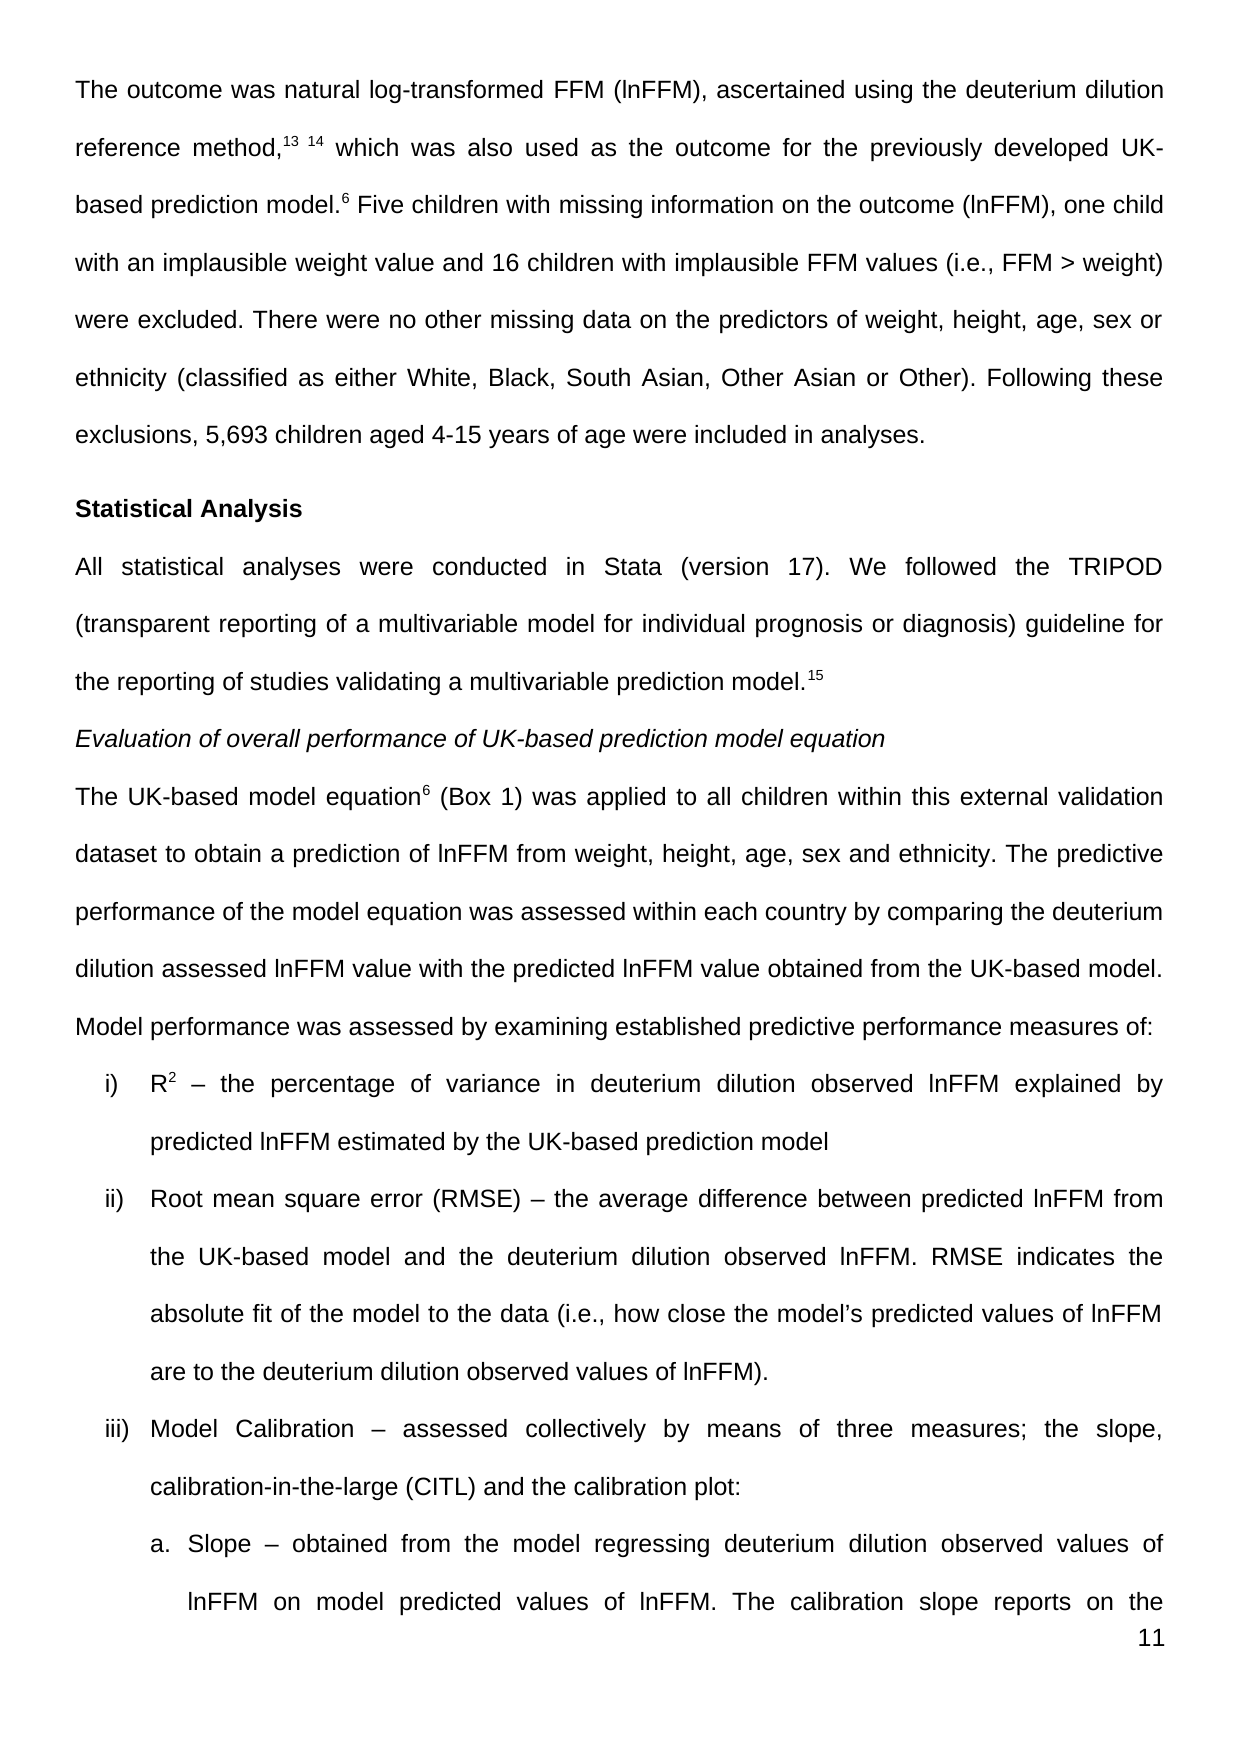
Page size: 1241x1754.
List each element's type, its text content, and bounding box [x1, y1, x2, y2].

list Model Calibration – assessed collectively by means of three measures; the slope, calibration-in-the-large (CITL) and the calibration plot: [104, 1414, 1165, 1500]
list Root mean square error (RMSE) – the average difference between predicted lnFFM from the UK-based model and the deuterium dilution observed lnFFM. RMSE indicates the absolute fit of the model to the data (i.e., how close the model’s predicted values of lnFFM are to the deuterium dilution observed values of lnFFM). [104, 1184, 1165, 1385]
text The UK-based model equation6 (Box 1) was applied to all children within this external validation dataset to obtain a prediction of lnFFM from weight, height, age, sex and ethnicity. The predictive performance of the model equation was assessed within each country by comparing the deuterium dilution assessed lnFFM value with the predicted lnFFM value obtained from the UK-based model. Model performance was assessed by examining established predictive performance measures of: [75, 782, 1165, 1040]
text Statistical Analysis [75, 494, 1165, 523]
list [150, 1529, 1165, 1615]
text The outcome was natural log-transformed FFM (lnFFM), ascertained using the deuterium dilution reference method,13 14 which was also used as the outcome for the previously developed UK-based prediction model.6 Five children with missing information on the outcome (lnFFM), one child with an implausible weight value and 16 children with implausible FFM values (i.e., FFM > weight) were excluded. There were no other missing data on the predictors of weight, height, age, sex or ethnicity (classified as either White, Black, South Asian, Other Asian or Other). Following these exclusions, 5,693 children aged 4-15 years of age were included in analyses. [75, 75, 1165, 449]
text All statistical analyses were conducted in Stata (version 17). We followed the TRIPOD (transparent reporting of a multivariable model for individual prognosis or diagnosis) guideline for the reporting of studies validating a multivariable prediction model.15 [75, 552, 1165, 695]
list R2 – the percentage of variance in deuterium dilution observed lnFFM explained by predicted lnFFM estimated by the UK-based prediction model [104, 1069, 1165, 1155]
text Evaluation of overall performance of UK-based prediction model equation [75, 724, 1165, 753]
